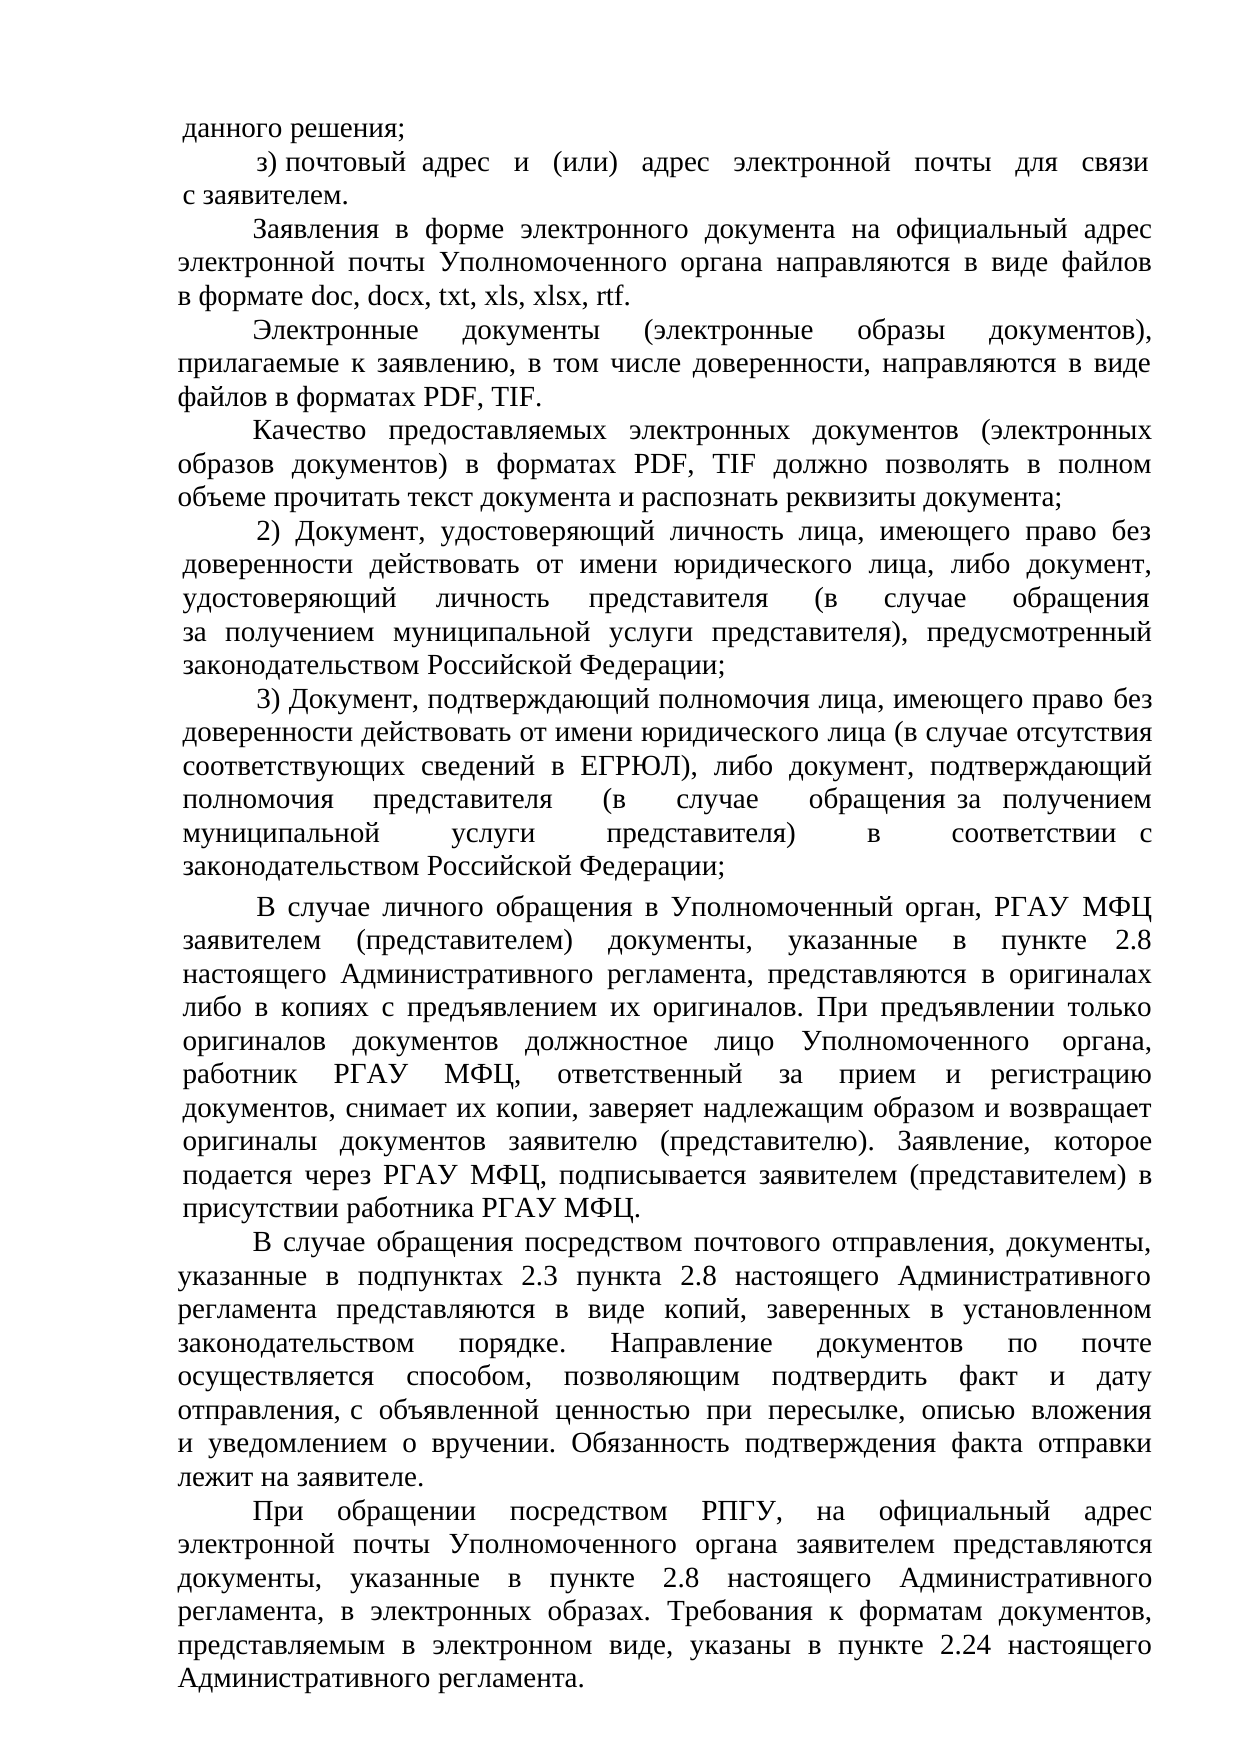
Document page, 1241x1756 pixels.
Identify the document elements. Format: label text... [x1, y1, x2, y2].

text Электронные документы (электронные образы документов), прилагаемые к заявлению, в том числе доверенности, направляются в виде файлов в форматах PDF, TIF. [177, 312, 1152, 412]
text В случае обращения посредством почтового отправления, документы, указанные в подпунктах 2.3 пункта 2.8 настоящего Административного регламента представляются в виде копий, заверенных в установленном законодательством порядке. Направление документов по почте осуществляется способом, позволяющим подтвердить факт и дату отправления, с объявленной ценностью при пересылке, описью вложения и уведомлением о вручении. Обязанность подтверждения факта отправки лежит на заявителе. [177, 1224, 1152, 1493]
text При обращении посредством РПГУ, на официальный адрес электронной почты Уполномоченного органа заявителем представляются документы, указанные в пункте 2.8 настоящего Административного регламента, в электронных образах. Требования к форматам документов, представляемым в электронном виде, указаны в пункте 2.24 настоящего Административного регламента. [177, 1493, 1152, 1694]
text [182, 110, 1152, 144]
list 3) Документ, подтверждающий полномочия лица, имеющего право без доверенности действовать от имени юридического лица (в случае отсутствия соответствующих сведений в ЕГРЮЛ), либо документ, подтверждающий полномочия представителя (в случае обращения за получением муниципальной услуги представителя) в соответствии с законодательством Российской Федерации; [182, 681, 1152, 882]
text Качество предоставляемых электронных документов (электронных образов документов) в форматах PDF, TIF должно позволять в полном объеме прочитать текст документа и распознать реквизиты документа; [177, 412, 1152, 513]
text 2) Документ, удостоверяющий личность лица, имеющего право без доверенности действовать от имени юридического лица, либо документ, удостоверяющий личность представителя (в случае обращения за получением муниципальной услуги представителя), предусмотренный законодательством Российской Федерации; [182, 513, 1152, 681]
text з) почтовый адрес и (или) адрес электронной почты для связи с заявителем. [182, 144, 1152, 211]
list В случае личного обращения в Уполномоченный орган, РГАУ МФЦ заявителем (представителем) документы, указанные в пункте 2.8 настоящего Административного регламента, представляются в оригиналах либо в копиях с предъявлением их оригиналов. При предъявлении только оригиналов документов должностное лицо Уполномоченного органа, работник РГАУ МФЦ, ответственный за прием и регистрацию документов, снимает их копии, заверяет надлежащим образом и возвращает оригиналы документов заявителю (представителю). Заявление, которое подается через РГАУ МФЦ, подписывается заявителем (представителем) в присутствии работника РГАУ МФЦ. [182, 889, 1152, 1224]
text Заявления в форме электронного документа на официальный адрес электронной почты Уполномоченного органа направляются в виде файлов в формате doc, docx, txt, xls, xlsx, rtf. [177, 211, 1152, 312]
